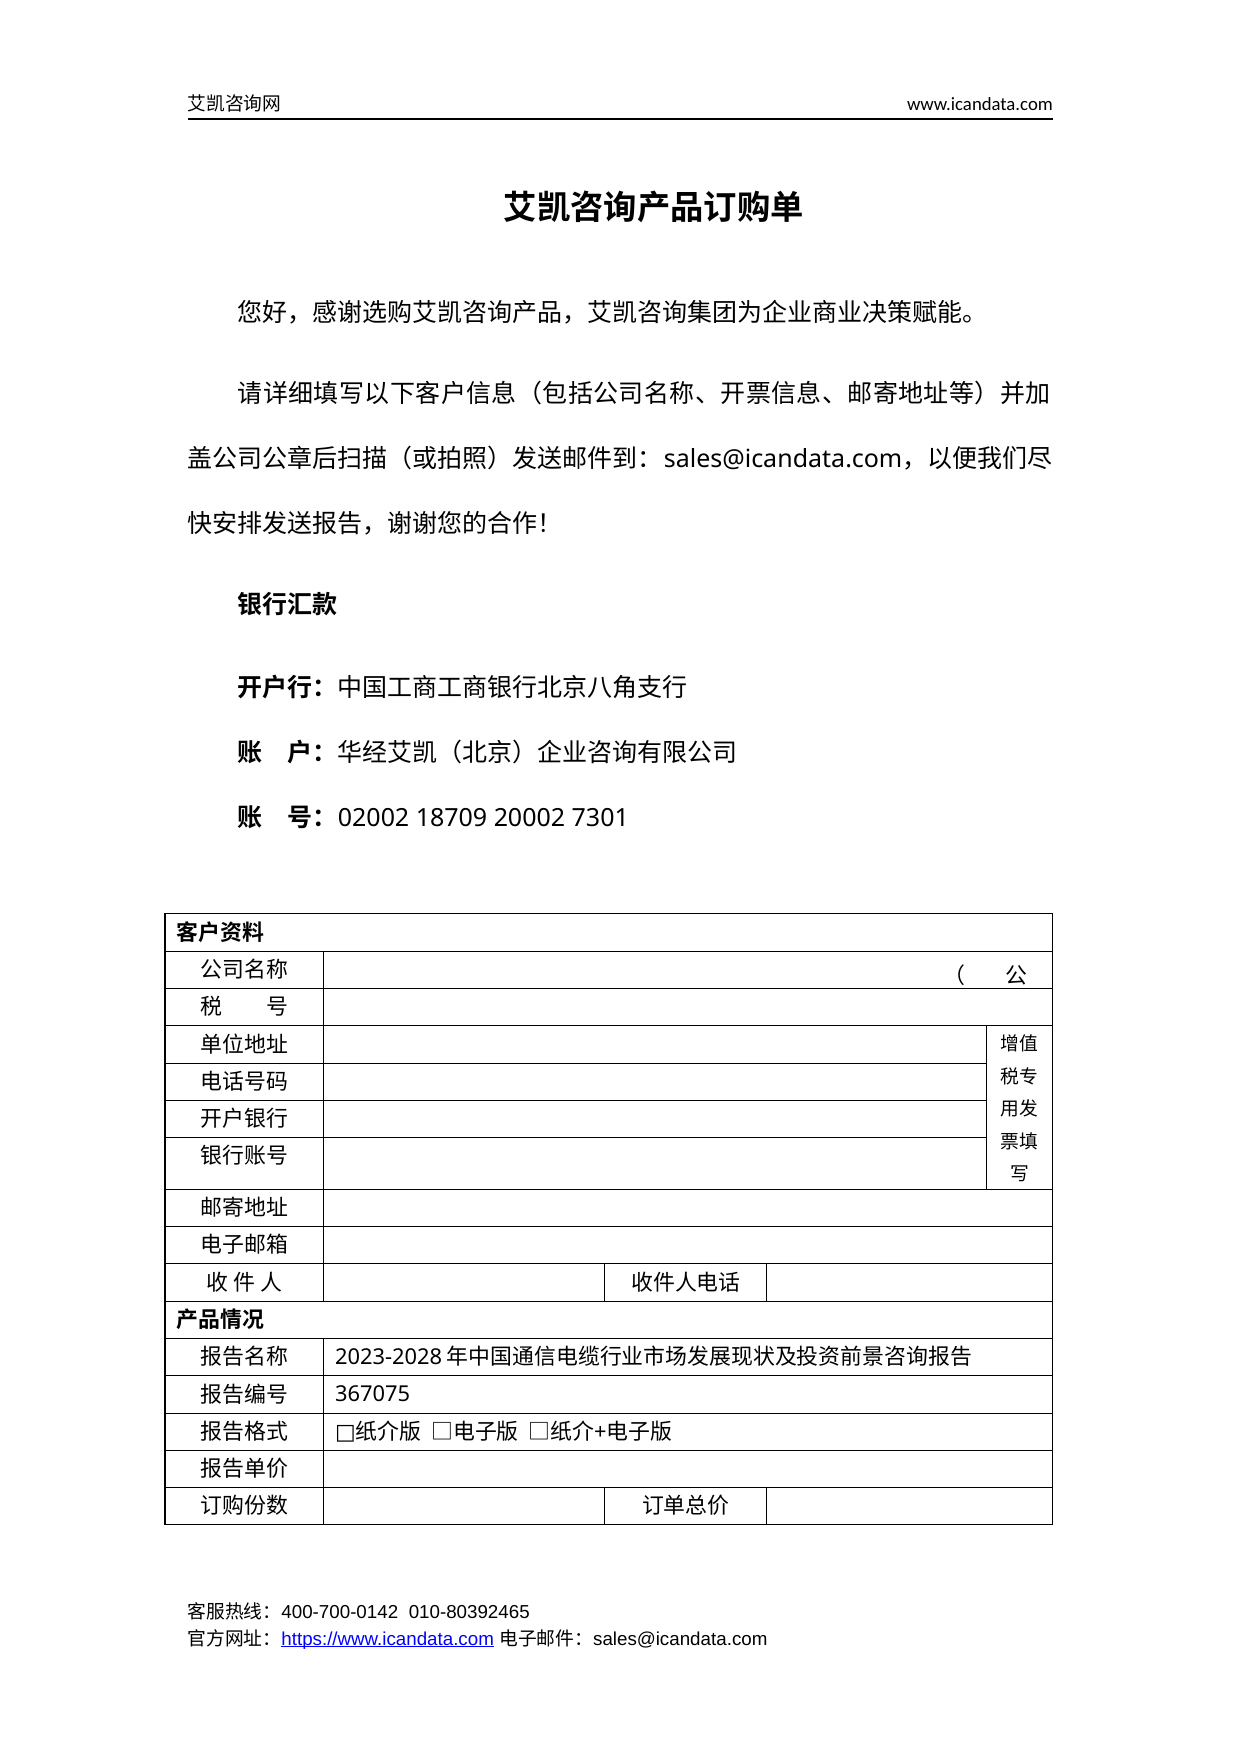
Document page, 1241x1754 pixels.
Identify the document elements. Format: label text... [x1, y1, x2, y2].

table_cell □纸介版 □电子版 □纸介+电子版 [324, 1414, 1052, 1450]
table_cell [324, 1064, 986, 1100]
text 账 号：02002 18709 20002 7301 [187, 783, 1053, 848]
table_cell [324, 1451, 1052, 1487]
table_cell 367075 [324, 1376, 1052, 1412]
table_cell 报告格式 [166, 1414, 323, 1450]
table_cell 收件人电话 [605, 1264, 766, 1301]
table_cell 电子邮箱 [166, 1227, 323, 1263]
table_cell [324, 1264, 604, 1301]
table_cell 2023-2028年中国通信电缆行业市场发展现状及投资前景咨询报告 [324, 1339, 1052, 1375]
table_cell [324, 952, 1052, 988]
table_cell 电话号码 [166, 1064, 323, 1100]
table_cell 增值税专用发票填写 [987, 1026, 1052, 1189]
text 银行汇款 [187, 570, 1053, 635]
table_cell [324, 1101, 986, 1137]
text 开户行：中国工商工商银行北京八角支行 [187, 653, 1053, 718]
table_cell 产品情况 [166, 1302, 1052, 1338]
table_cell 银行账号 [166, 1138, 323, 1189]
table_cell [767, 1488, 1052, 1524]
table_cell [767, 1264, 1052, 1301]
table_cell [324, 989, 1052, 1025]
table_cell 报告名称 [166, 1339, 323, 1375]
text 您好，感谢选购艾凯咨询产品，艾凯咨询集团为企业商业决策赋能。 [187, 278, 1053, 343]
table_cell 公司名称 [166, 952, 323, 988]
table_cell 订购份数 [166, 1488, 323, 1524]
table_cell 邮寄地址 [166, 1190, 323, 1226]
table_cell [324, 1227, 1052, 1263]
table_cell 税 号 [166, 989, 323, 1025]
table_cell [324, 1190, 1052, 1226]
table_cell 开户银行 [166, 1101, 323, 1137]
text 艾凯咨询产品订购单 [187, 172, 1053, 237]
text 请详细填写以下客户信息（包括公司名称、开票信息、邮寄地址等）并加盖公司公章后扫描（或拍照）发送邮件到：sales@icandata.com，以便我们尽快安排发送报告，谢谢您的合作！ [187, 359, 1053, 554]
table_cell 报告单价 [166, 1451, 323, 1487]
table_cell [324, 1026, 986, 1062]
table_cell [324, 1138, 986, 1189]
text 账 户：华经艾凯（北京）企业咨询有限公司 [187, 718, 1053, 783]
table_cell [324, 1488, 604, 1524]
table_cell 报告编号 [166, 1376, 323, 1412]
table_cell 单位地址 [166, 1026, 323, 1062]
table_cell 收 件 人 [166, 1264, 323, 1301]
table_cell 订单总价 [605, 1488, 766, 1524]
table_header 客户资料 [166, 914, 1052, 951]
